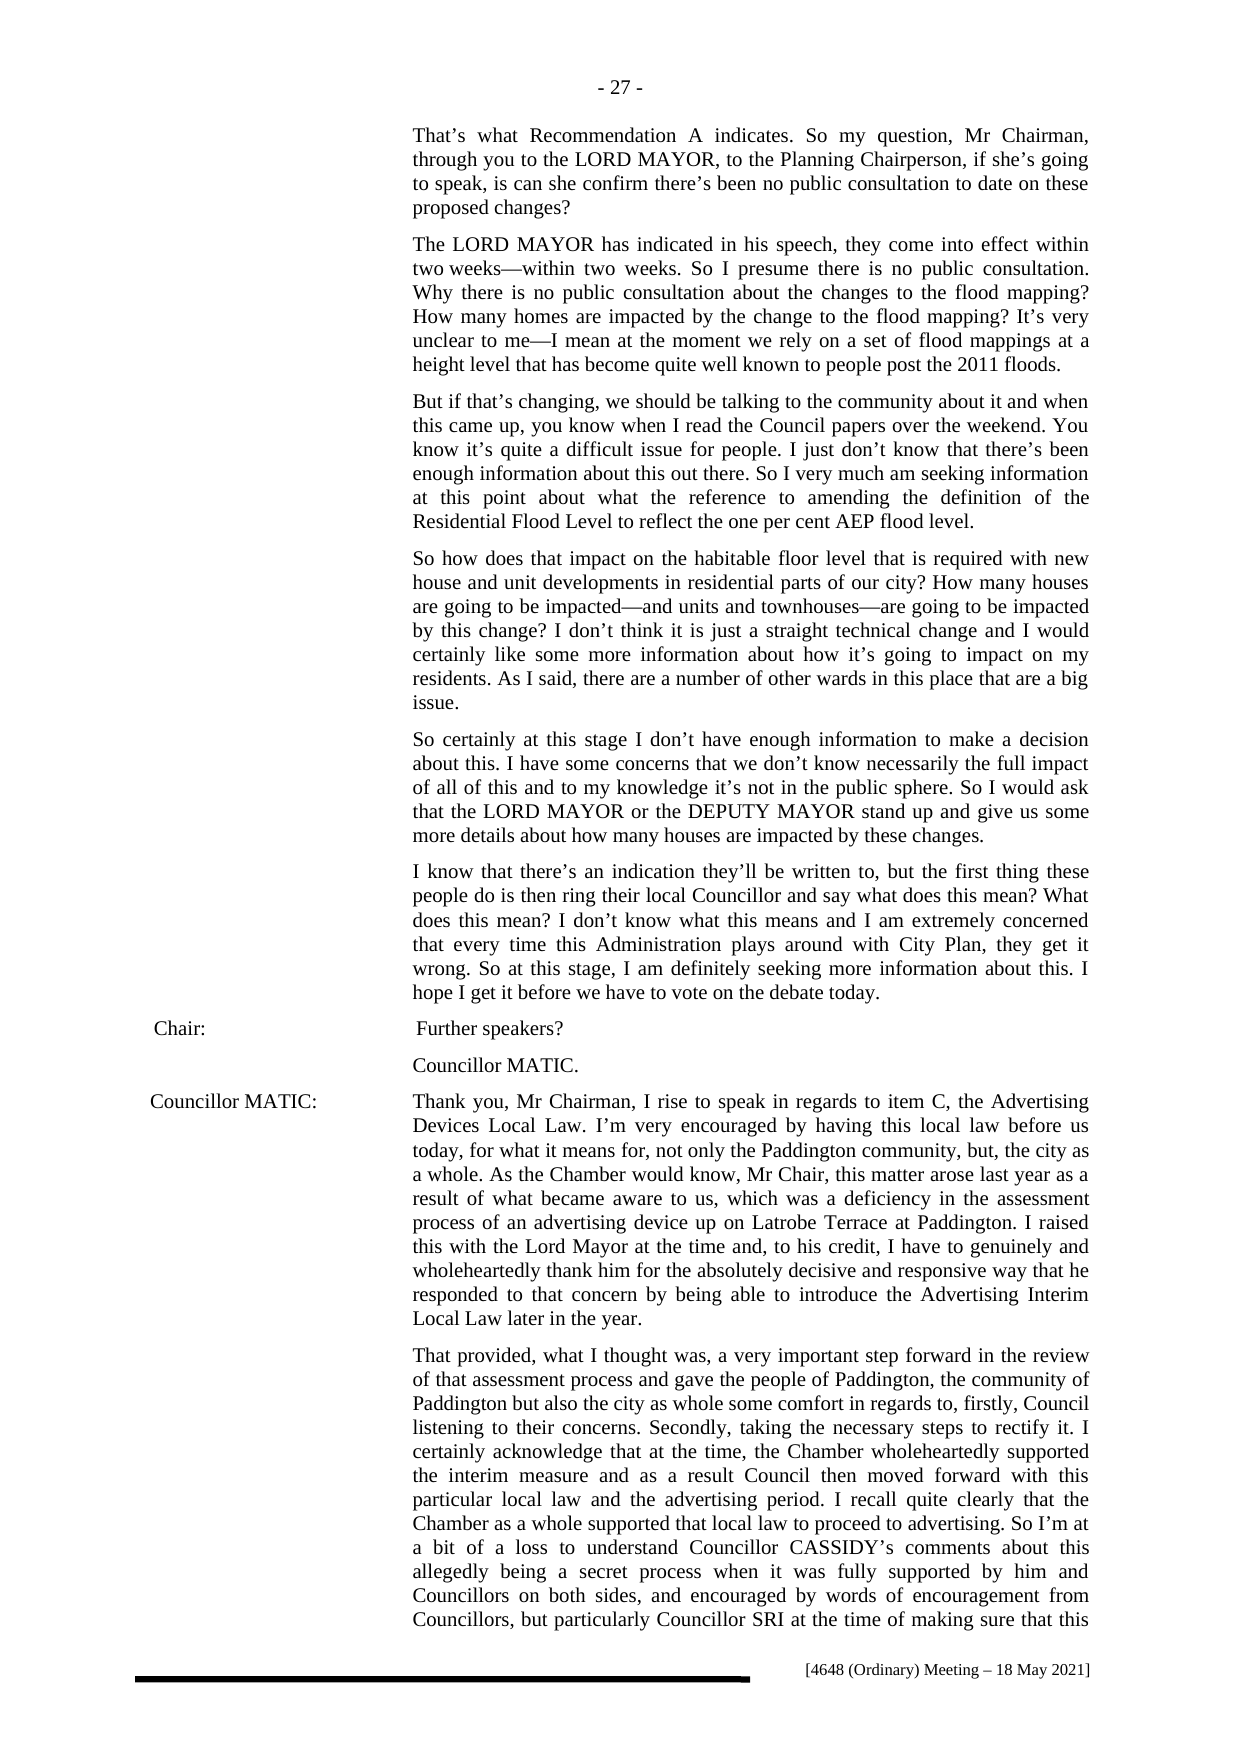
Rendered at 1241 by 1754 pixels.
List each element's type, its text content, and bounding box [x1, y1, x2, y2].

text I know that there’s an indication they’ll be written to, but the first thing these people do is then ring their local Councillor and say what does this mean? What does this mean? I don’t know what this means and I am extremely concerned that every time this Administration plays around with City Plan, they get it wrong. So at this stage, I am definitely seeking more information about this. I hope I get it before we have to vote on the debate today. [412, 859, 1090, 1004]
text The LORD MAYOR has indicated in his speech, they come into effect within two weeks—within two weeks. So I presume there is no public consultation. Why there is no public consultation about the changes to the flood mapping? How many homes are impacted by the change to the flood mapping? It’s very unclear to me—I mean at the moment we rely on a set of flood mappings at a height level that has become quite well known to people post the 2011 floods. [150, 232, 1090, 376]
text So certainly at this stage I don’t have enough information to make a decision about this. I have some concerns that we don’t know necessarily the full impact of all of this and to my knowledge it’s not in the public sphere. So I would ask that the LORD MAYOR or the DEPUTY MAYOR stand up and give us some more details about how many houses are impacted by these changes. [150, 727, 1090, 847]
text Chair: Further speakers? [154, 1016, 1090, 1040]
text So how does that impact on the habitable floor level that is required with new house and unit developments in residential parts of our city? How many houses are going to be impacted—and units and townhouses—are going to be impacted by this change? I don’t think it is just a straight technical change and I would certainly like some more information about how it’s going to impact on my residents. As I said, there are a number of other wards in this place that are a big issue. [150, 546, 1090, 714]
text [412, 1342, 1090, 1631]
text Councillor MATIC: Thank you, Mr Chairman, I rise to speak in regards to item C, the Advertising Devices Local Law. I’m very encouraged by having this local law before us today, for what it means for, not only the Paddington community, but, the city as a whole. As the Chamber would know, Mr Chair, this matter arose last year as a result of what became aware to us, which was a deficiency in the assessment process of an advertising device up on Latrobe Terrace at Paddington. I raised this with the Lord Mayor at the time and, to his credit, I have to genuinely and wholeheartedly thank him for the absolutely decisive and responsive way that he responded to that concern by being able to introduce the Advertising Interim Local Law later in the year. [150, 1089, 1090, 1330]
text But if that’s changing, we should be talking to the community about it and when this came up, you know when I read the Council papers over the weekend. You know it’s quite a difficult issue for people. I just don’t know that there’s been enough information about this out there. So I very much am seeking information at this point about what the reference to amending the definition of the Residential Flood Level to reflect the one per cent AEP flood level. [150, 389, 1090, 533]
text Councillor MATIC. [150, 1053, 1090, 1077]
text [150, 123, 1090, 219]
